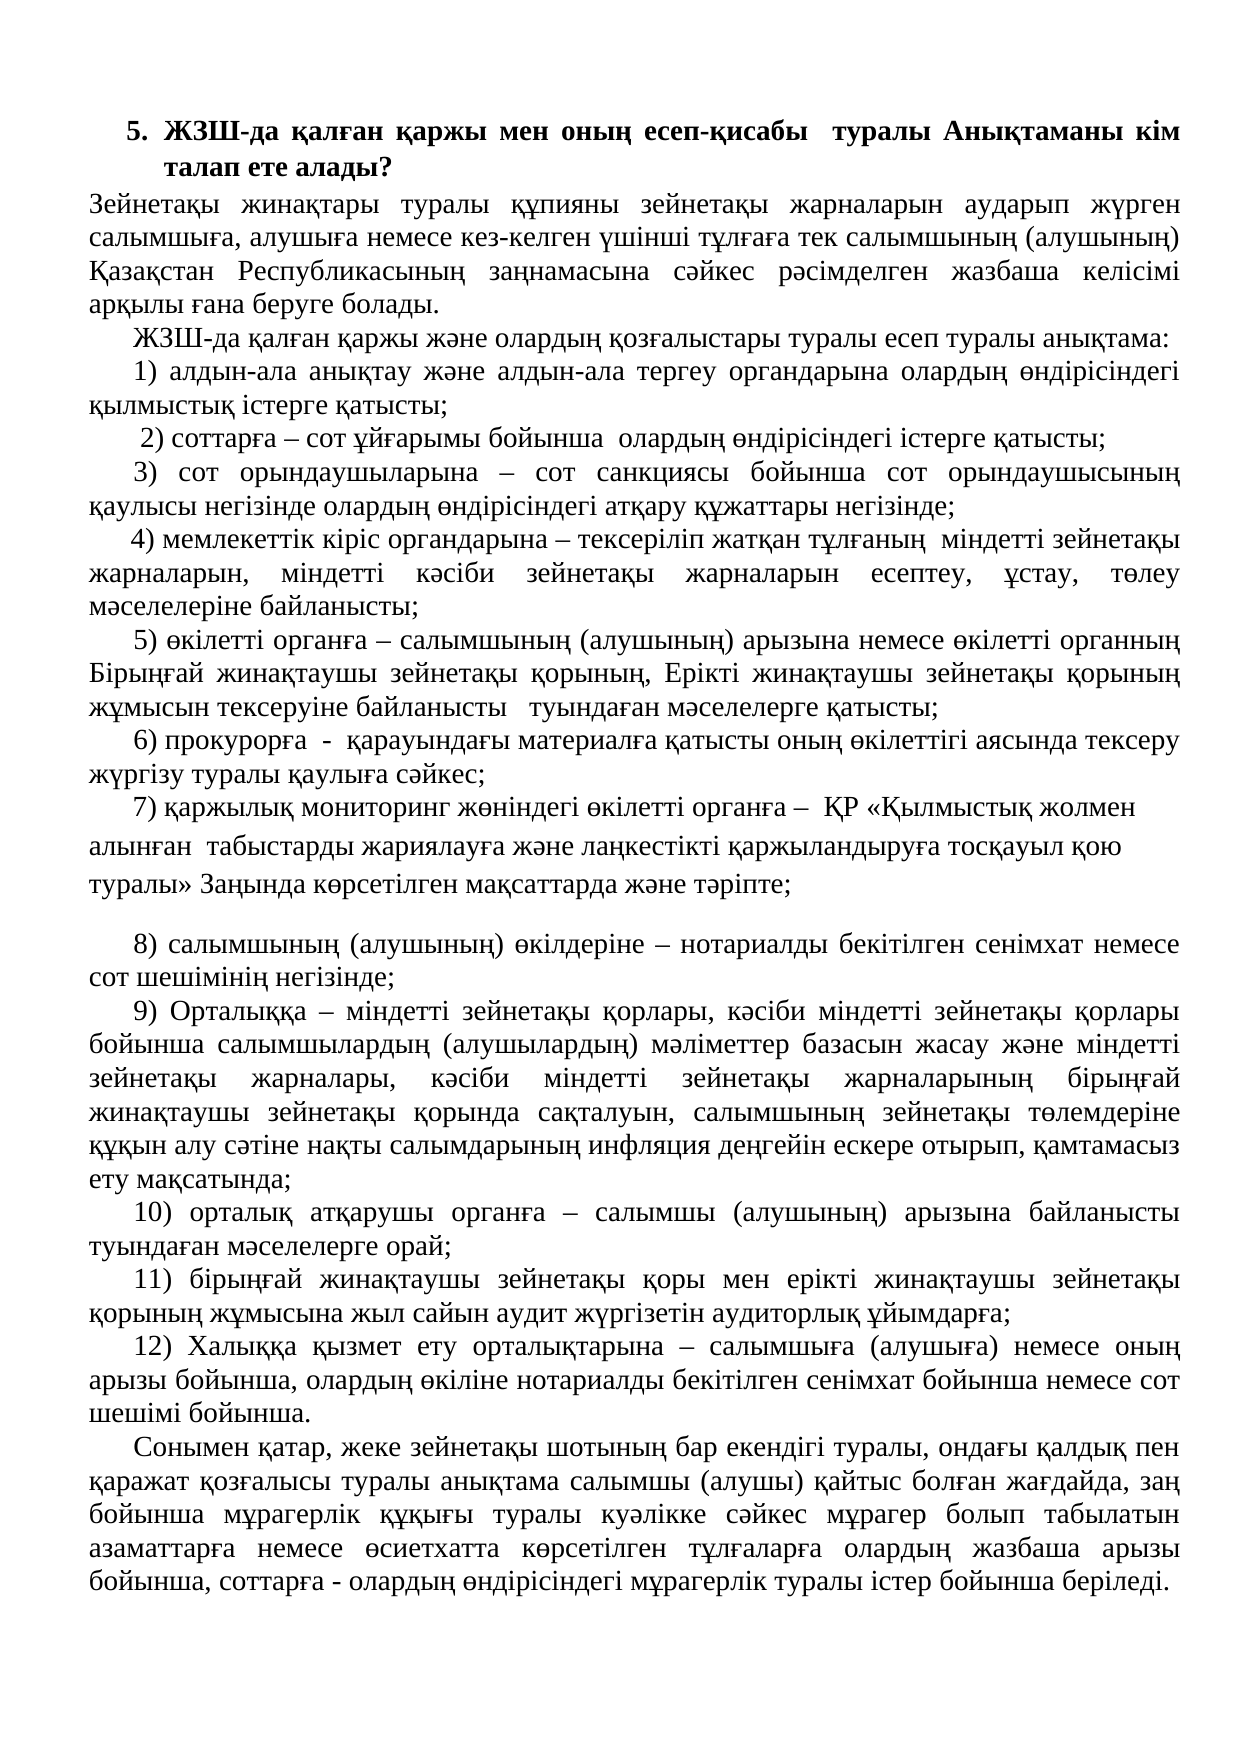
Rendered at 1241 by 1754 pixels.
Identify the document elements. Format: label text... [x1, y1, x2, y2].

text 11) бірыңғай жинақтаушы зейнетақы қоры мен ерікті жинақтаушы зейнетақы қорының жұмысына жыл сайын аудит жүргізетін аудиторлық ұйымдарға; [89, 1261, 1181, 1328]
text Зейнетақы жинақтары туралы құпияны зейнетақы жарналарын аударып жүрген салымшыға, алушыға немесе кез-келген үшінші тұлғаға тек салымшының (алушының) Қазақстан Республикасының заңнамасына сәйкес рәсімделген жазбаша келісімі арқылы ғана беруге болады. [89, 186, 1181, 320]
text 1) алдын-ала анықтау және алдын-ала тергеу органдарына олардың өндірісіндегі қылмыстық істерге қатысты; [89, 353, 1181, 421]
text 3) сот орындаушыларына – сот санкциясы бойынша сот орындаушысының қаулысы негізінде олардың өндірісіндегі атқару құжаттары негізінде; [89, 454, 1181, 521]
text 4) мемлекеттік кіріс органдарына – тексеріліп жатқан тұлғаның міндетті зейнетақы жарналарын, міндетті кәсіби зейнетақы жарналарын есептеу, ұстау, төлеу мәселелеріне байланысты; [89, 521, 1181, 622]
text 5) өкілетті органға – салымшының (алушының) арызына немесе өкілетті органның Бірыңғай жинақтаушы зейнетақы қорының, Ерікті жинақтаушы зейнетақы қорының жұмысын тексеруіне байланысты туындаған мәселелерге қатысты; [89, 622, 1181, 722]
text ЖЗШ-да қалған қаржы және олардың қозғалыстары туралы есеп туралы анықтама: [89, 320, 1181, 353]
text Сонымен қатар, жеке зейнетақы шотының бар екендігі туралы, ондағы қалдық пен қаражат қозғалысы туралы анықтама салымшы (алушы) қайтыс болған жағдайда, заң бойынша мұрагерлік құқығы туралы куәлікке сәйкес мұрагер болып табылатын азаматтарға немесе өсиетхатта көрсетілген тұлғаларға олардың жазбаша арызы бойынша, соттарға - олардың өндірісіндегі мұрагерлік туралы істер бойынша беріледі. [89, 1429, 1181, 1597]
text 9) Орталыққа – міндетті зейнетақы қорлары, кәсіби міндетті зейнетақы қорлары бойынша салымшылардың (алушылардың) мәліметтер базасын жасау және міндетті зейнетақы жарналары, кәсіби міндетті зейнетақы жарналарының бірыңғай жинақтаушы зейнетақы қорында сақталуын, салымшының зейнетақы төлемдеріне құқын алу сәтіне нақты салымдарының инфляция деңгейін ескере отырып, қамтамасыз ету мақсатында; [89, 993, 1181, 1194]
text 10) орталық атқарушы органға – салымшы (алушының) арызына байланысты туындаған мәселелерге орай; [89, 1194, 1181, 1261]
list ЖЗШ-да қалған қаржы мен оның есеп-қисабы туралы Анықтаманы кім талап ете алады? [126, 113, 1181, 183]
text 6) прокурорға - қарауындағы материалға қатысты оның өкілеттігі аясында тексеру жүргізу туралы қаулыға сәйкес; [89, 722, 1181, 789]
text 12) Халыққа қызмет ету орталықтарына – салымшыға (алушыға) немесе оның арызы бойынша, олардың өкіліне нотариалды бекітілген сенімхат бойынша немесе сот шешімі бойынша. [89, 1328, 1181, 1429]
text 7) қаржылық мониторинг жөніндегі өкілетті органға – ҚР «Қылмыстық жолмен алынған табыстарды жариялауға және лаңкестікті қаржыландыруға тосқауыл қою туралы» Заңында көрсетілген мақсаттарда және тәріпте; [89, 789, 1181, 900]
text 2) соттарға – сот ұйғарымы бойынша олардың өндірісіндегі істерге қатысты; [89, 421, 1181, 454]
text 8) салымшының (алушының) өкілдеріне – нотариалды бекітілген сенімхат немесе сот шешімінің негізінде; [89, 926, 1181, 993]
